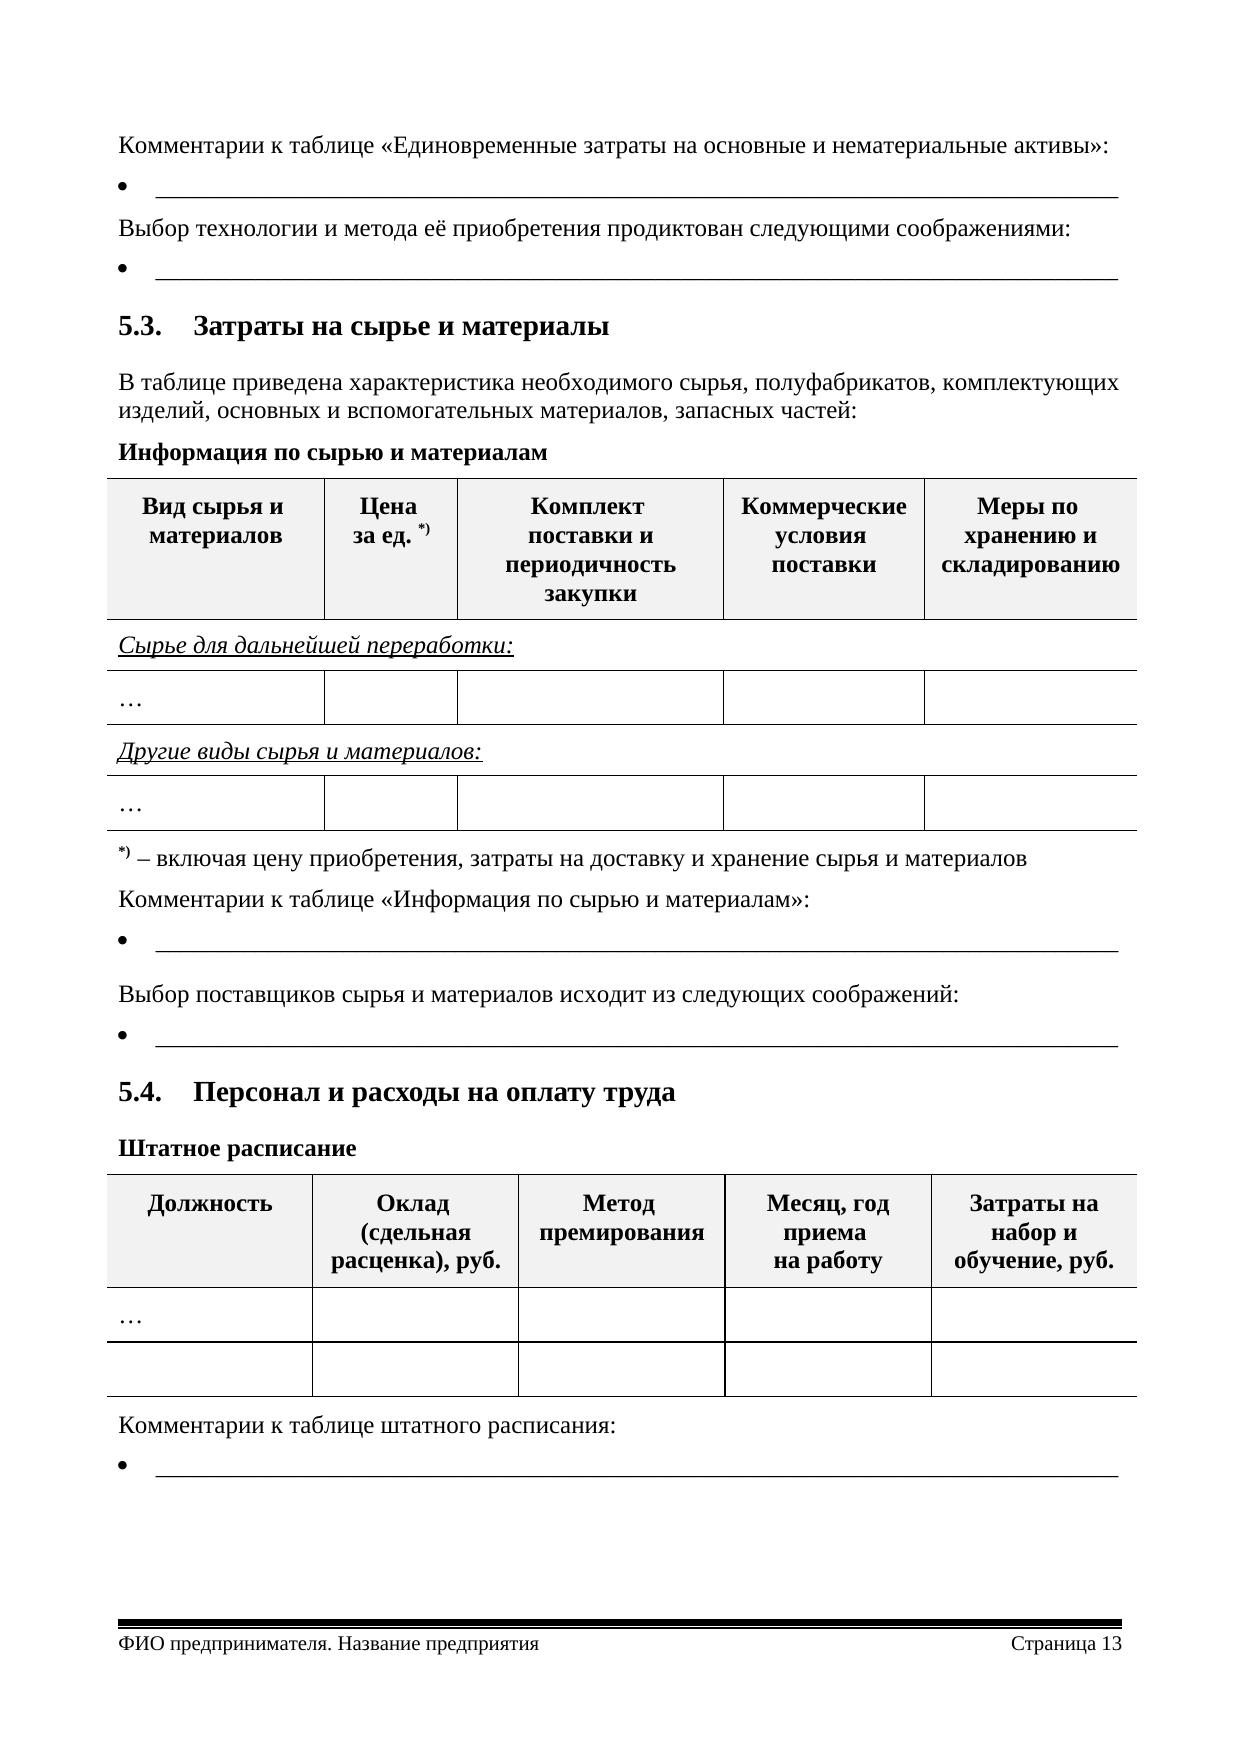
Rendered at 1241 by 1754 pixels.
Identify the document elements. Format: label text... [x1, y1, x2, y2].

text Информация по сырью и материалам [118, 437, 1122, 465]
table_cell … [107, 671, 324, 724]
table_cell [724, 671, 924, 724]
table_header Затраты на набор и обучение, руб. [932, 1175, 1137, 1287]
list _____________________________________________________________________________ [118, 172, 1122, 201]
list _____________________________________________________________________________ [118, 926, 1122, 954]
table_cell [107, 1343, 312, 1396]
table_cell Другие виды сырья и материалов: [107, 725, 1122, 775]
table_cell … [107, 776, 324, 830]
table_cell [932, 1288, 1137, 1341]
table_cell [925, 776, 1137, 830]
table_header Комплект поставки и периодичность закупки [458, 479, 723, 619]
text *) – включая цену приобретения, затраты на доставку и хранение сырья и материалов [118, 843, 1122, 872]
table_cell [458, 671, 723, 724]
table_header Должность [107, 1175, 312, 1287]
table_header Месяц, год приема на работу [726, 1175, 931, 1287]
table_cell [313, 1288, 518, 1341]
table_cell [925, 671, 1137, 724]
table_cell [325, 671, 457, 724]
text Штатное расписание [118, 1133, 1122, 1162]
table_cell Сырье для дальнейшей переработки: [107, 620, 1122, 669]
subtitle Затраты на сырье и материалы [118, 308, 1122, 342]
text В таблице приведена характеристика необходимого сырья, полуфабрикатов, комплектующих изделий, основных и вспомогательных материалов, запасных частей: [118, 367, 1122, 424]
text Комментарии к таблице штатного расписания: [118, 1410, 1122, 1438]
table_cell [726, 1288, 931, 1341]
table_cell [458, 776, 723, 830]
table_cell [932, 1343, 1137, 1396]
table_header Меры по хранению и складированию [925, 479, 1137, 619]
text Комментарии к таблице «Единовременные затраты на основные и нематериальные активы»: [118, 131, 1122, 159]
table_header Коммерческие условия поставки [724, 479, 924, 619]
list _____________________________________________________________________________ [118, 254, 1122, 283]
table_cell [519, 1288, 724, 1341]
list _____________________________________________________________________________ [118, 1451, 1122, 1480]
subtitle Персонал и расходы на оплату труда [118, 1074, 1122, 1108]
table_cell [313, 1343, 518, 1396]
table_cell [325, 776, 457, 830]
list _____________________________________________________________________________ [118, 1021, 1122, 1049]
text Выбор поставщиков сырья и материалов исходит из следующих соображений: [118, 979, 1122, 1008]
table_header Вид сырья и материалов [107, 479, 324, 619]
text Выбор технологии и метода её приобретения продиктован следующими соображениями: [118, 213, 1122, 242]
table_header Оклад (сдельная расценка), руб. [313, 1175, 518, 1287]
table_header Цена за ед. *) [325, 479, 457, 619]
table_cell [519, 1343, 724, 1396]
text Комментарии к таблице «Информация по сырью и материалам»: [118, 884, 1122, 913]
table_cell [724, 776, 924, 830]
table_cell [726, 1343, 931, 1396]
table_header Метод премирования [519, 1175, 724, 1287]
table_cell … [107, 1288, 312, 1341]
